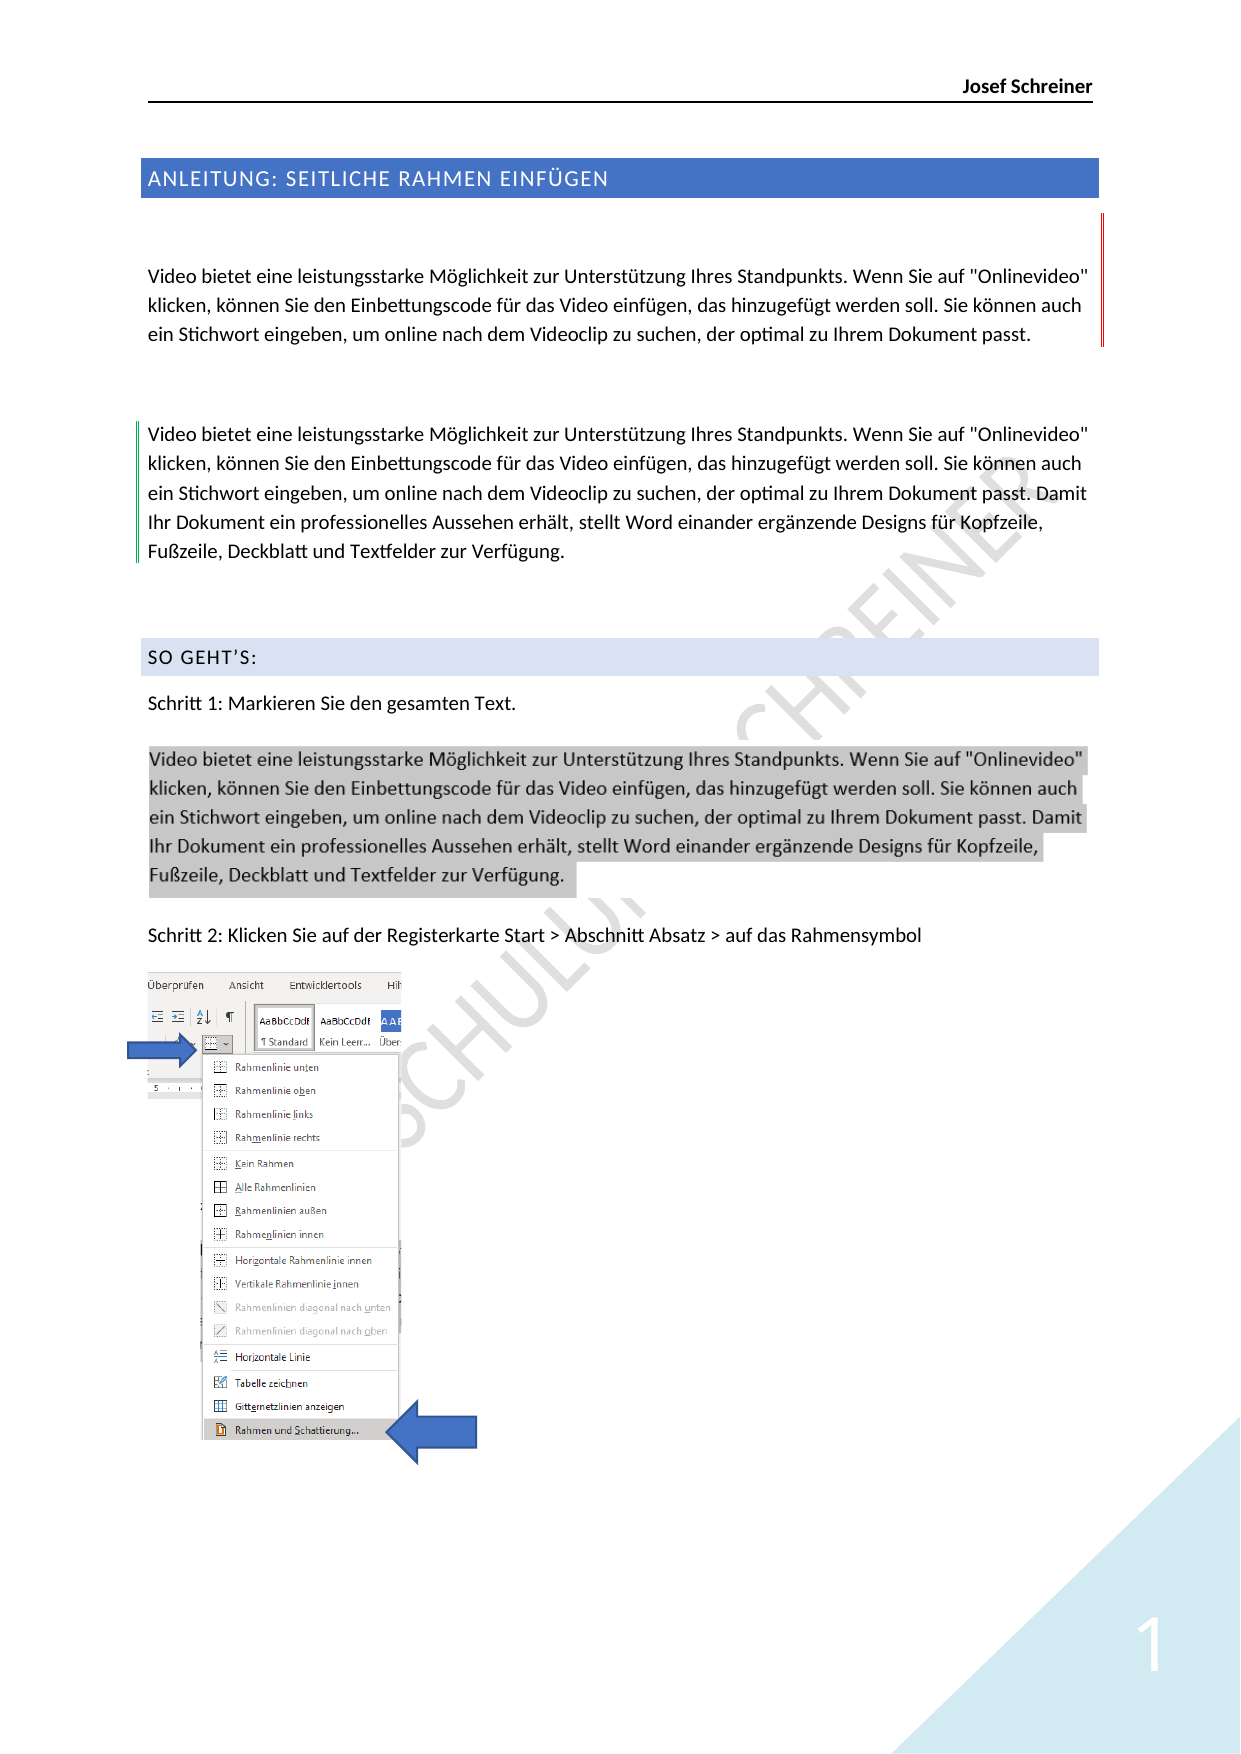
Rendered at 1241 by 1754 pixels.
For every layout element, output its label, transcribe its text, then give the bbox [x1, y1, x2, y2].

text Video bietet eine leistungsstarke Möglichkeit zur Unterstützung Ihres Standpunkts. Wenn Sie auf "Onlinevideo" klicken, können Sie den Einbettungscode für das Video einfügen, das hinzugefügt werden soll. Sie können auch ein Stichwort eingeben, um online nach dem Videoclip zu suchen, der optimal zu Ihrem Dokument passt. Damit Ihr Dokument ein professionelles Aussehen erhält, stellt Word einander ergänzende Designs für Kopfzeile, Fußzeile, Deckblatt und Textfelder zur Verfügung. [139, 421, 1093, 563]
picture [147, 972, 402, 1440]
subtitle Anleitung: Seitliche Rahmen einfügen [148, 164, 1093, 192]
picture [147, 740, 1093, 898]
text Schritt 1: Markieren Sie den gesamten Text. [148, 690, 1093, 716]
text Schritt 2: Klicken Sie auf der Registerkarte Start > Abschnitt Absatz > auf das Rahmensymbol [148, 923, 1093, 948]
text Video bietet eine leistungsstarke Möglichkeit zur Unterstützung Ihres Standpunkts. Wenn Sie auf "Onlinevideo" klicken, können Sie den Einbettungscode für das Video einfügen, das hinzugefügt werden soll. Sie können auch ein Stichwort eingeben, um online nach dem Videoclip zu suchen, der optimal zu Ihrem Dokument passt. [148, 263, 1101, 347]
subtitle So geht’s: [148, 644, 1093, 670]
